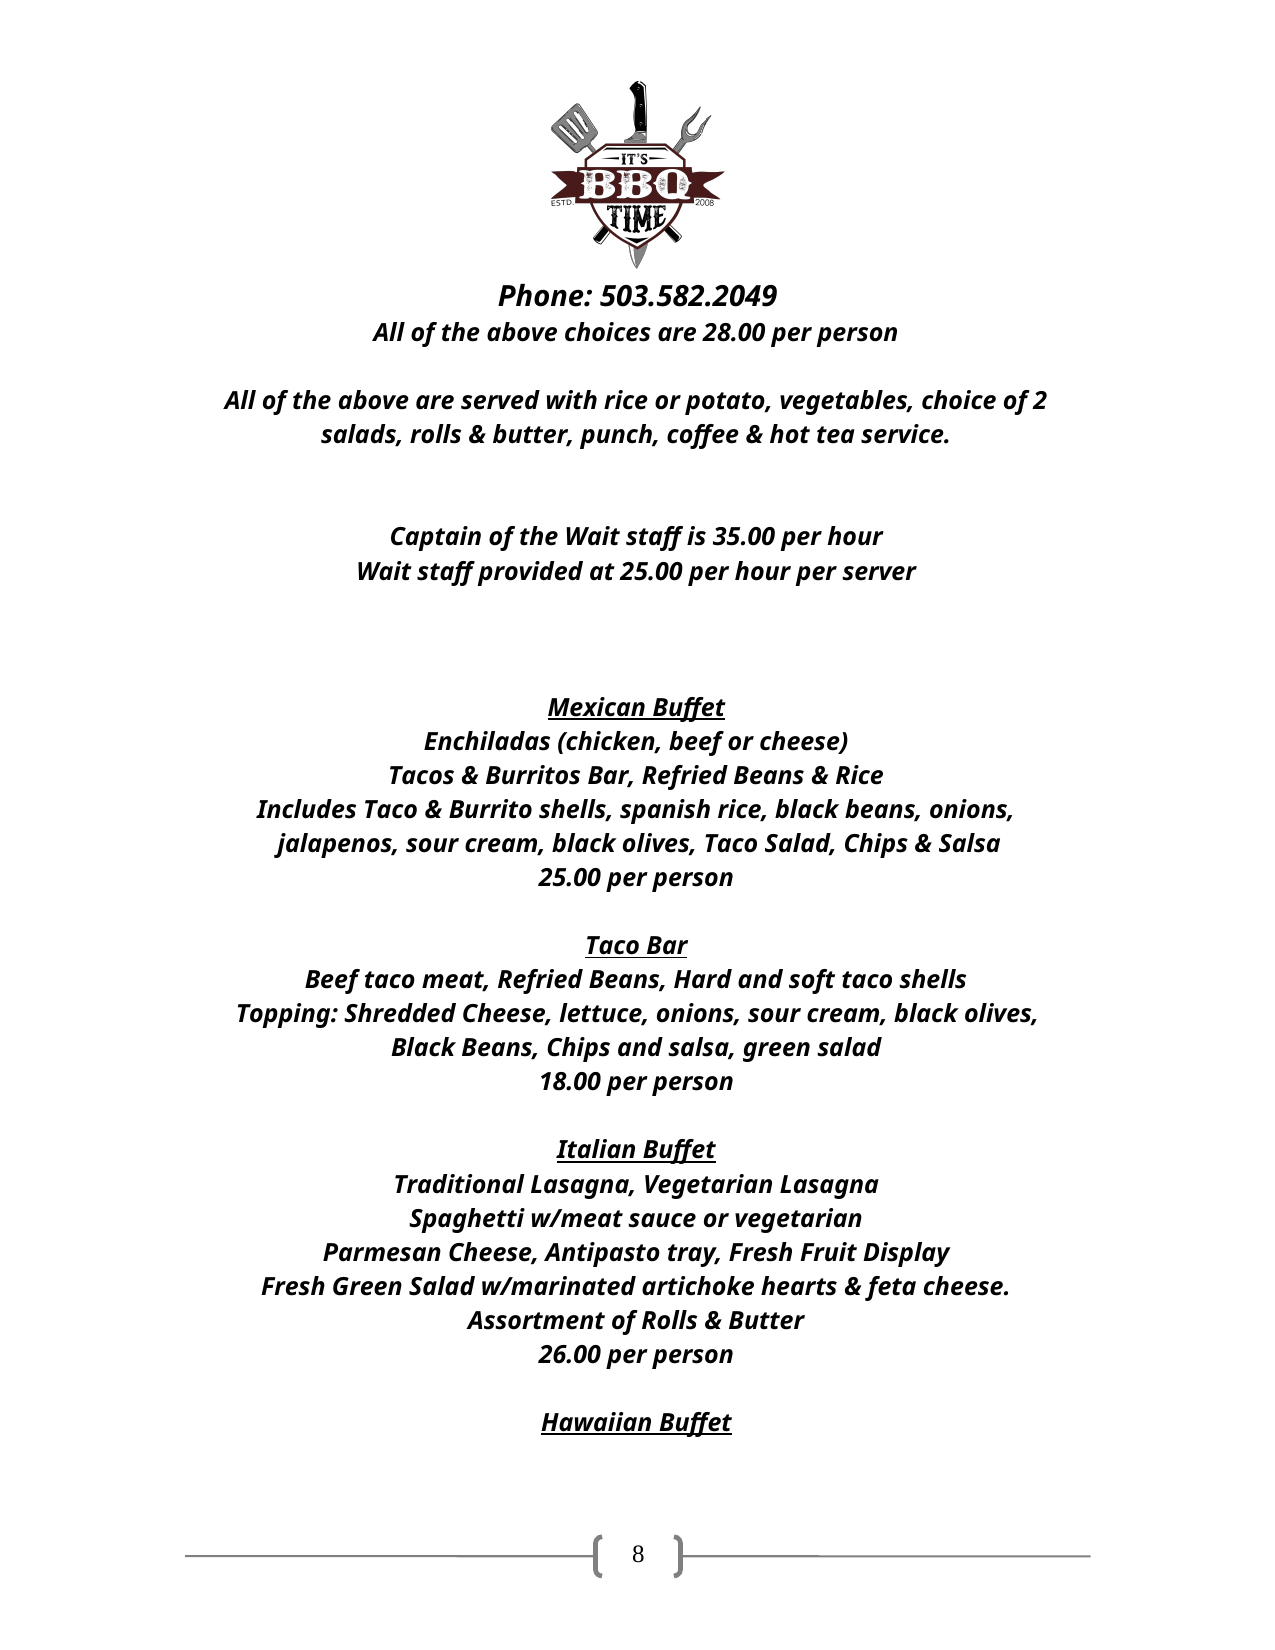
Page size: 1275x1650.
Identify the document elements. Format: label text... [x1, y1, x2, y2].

text Enchiladas (chicken, beef or cheese) [187, 723, 1087, 757]
picture [537, 75, 738, 275]
text Assortment of Rolls & Butter [187, 1302, 1087, 1337]
text Spaghetti w/meat sauce or vegetarian [187, 1200, 1087, 1234]
text Tacos & Burritos Bar, Refried Beans & Rice [187, 757, 1087, 792]
text Traditional Lasagna, Vegetarian Lasagna [187, 1166, 1087, 1200]
text Wait staff provided at 25.00 per hour per server [187, 553, 1087, 587]
text 26.00 per person [187, 1337, 1087, 1371]
text 25.00 per person [187, 860, 1087, 894]
text Captain of the Wait staff is 35.00 per hour [187, 519, 1087, 553]
text Taco Bar [187, 928, 1087, 962]
text Topping: Shredded Cheese, lettuce, onions, sour cream, black olives, [187, 996, 1087, 1030]
text All of the above choices are 28.00 per person [187, 315, 1087, 349]
text Parmesan Cheese, Antipasto tray, Fresh Fruit Display [187, 1234, 1087, 1268]
text Hawaiian Buffet [187, 1405, 1087, 1439]
text Black Beans, Chips and salsa, green salad [187, 1030, 1087, 1064]
text All of the above are served with rice or potato, vegetables, choice of 2 salads, rolls & butter, punch, coffee & hot tea service. [187, 383, 1087, 451]
text Fresh Green Salad w/marinated artichoke hearts & feta cheese. [187, 1268, 1087, 1302]
text Italian Buffet [187, 1132, 1087, 1166]
text Includes Taco & Burrito shells, spanish rice, black beans, onions, [187, 792, 1087, 826]
text jalapenos, sour cream, black olives, Taco Salad, Chips & Salsa [187, 826, 1087, 860]
text Beef taco meat, Refried Beans, Hard and soft taco shells [187, 962, 1087, 996]
text 18.00 per person [187, 1064, 1087, 1098]
text Mexican Buffet [187, 689, 1087, 723]
